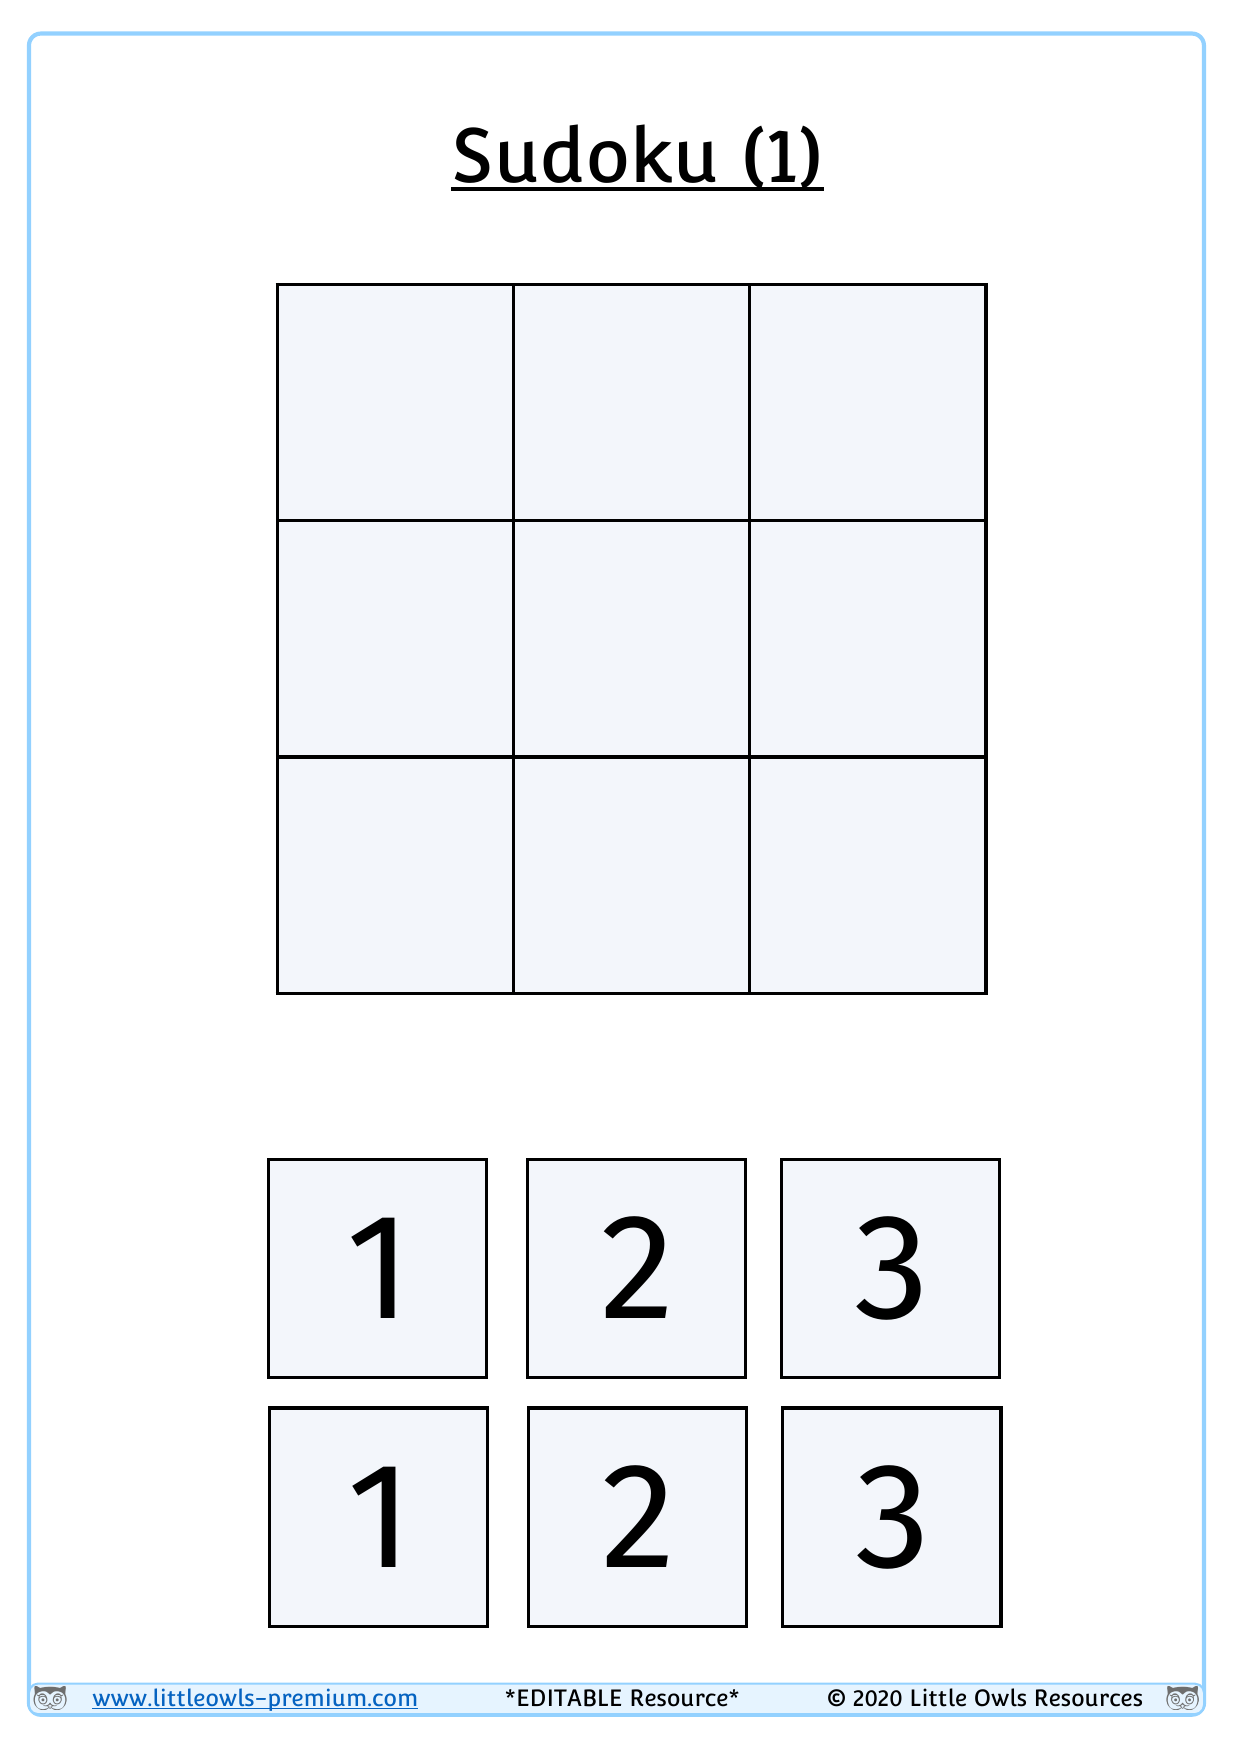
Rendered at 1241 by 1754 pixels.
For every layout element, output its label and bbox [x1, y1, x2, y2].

picture [1161, 1681, 1206, 1717]
picture [28, 1681, 74, 1717]
